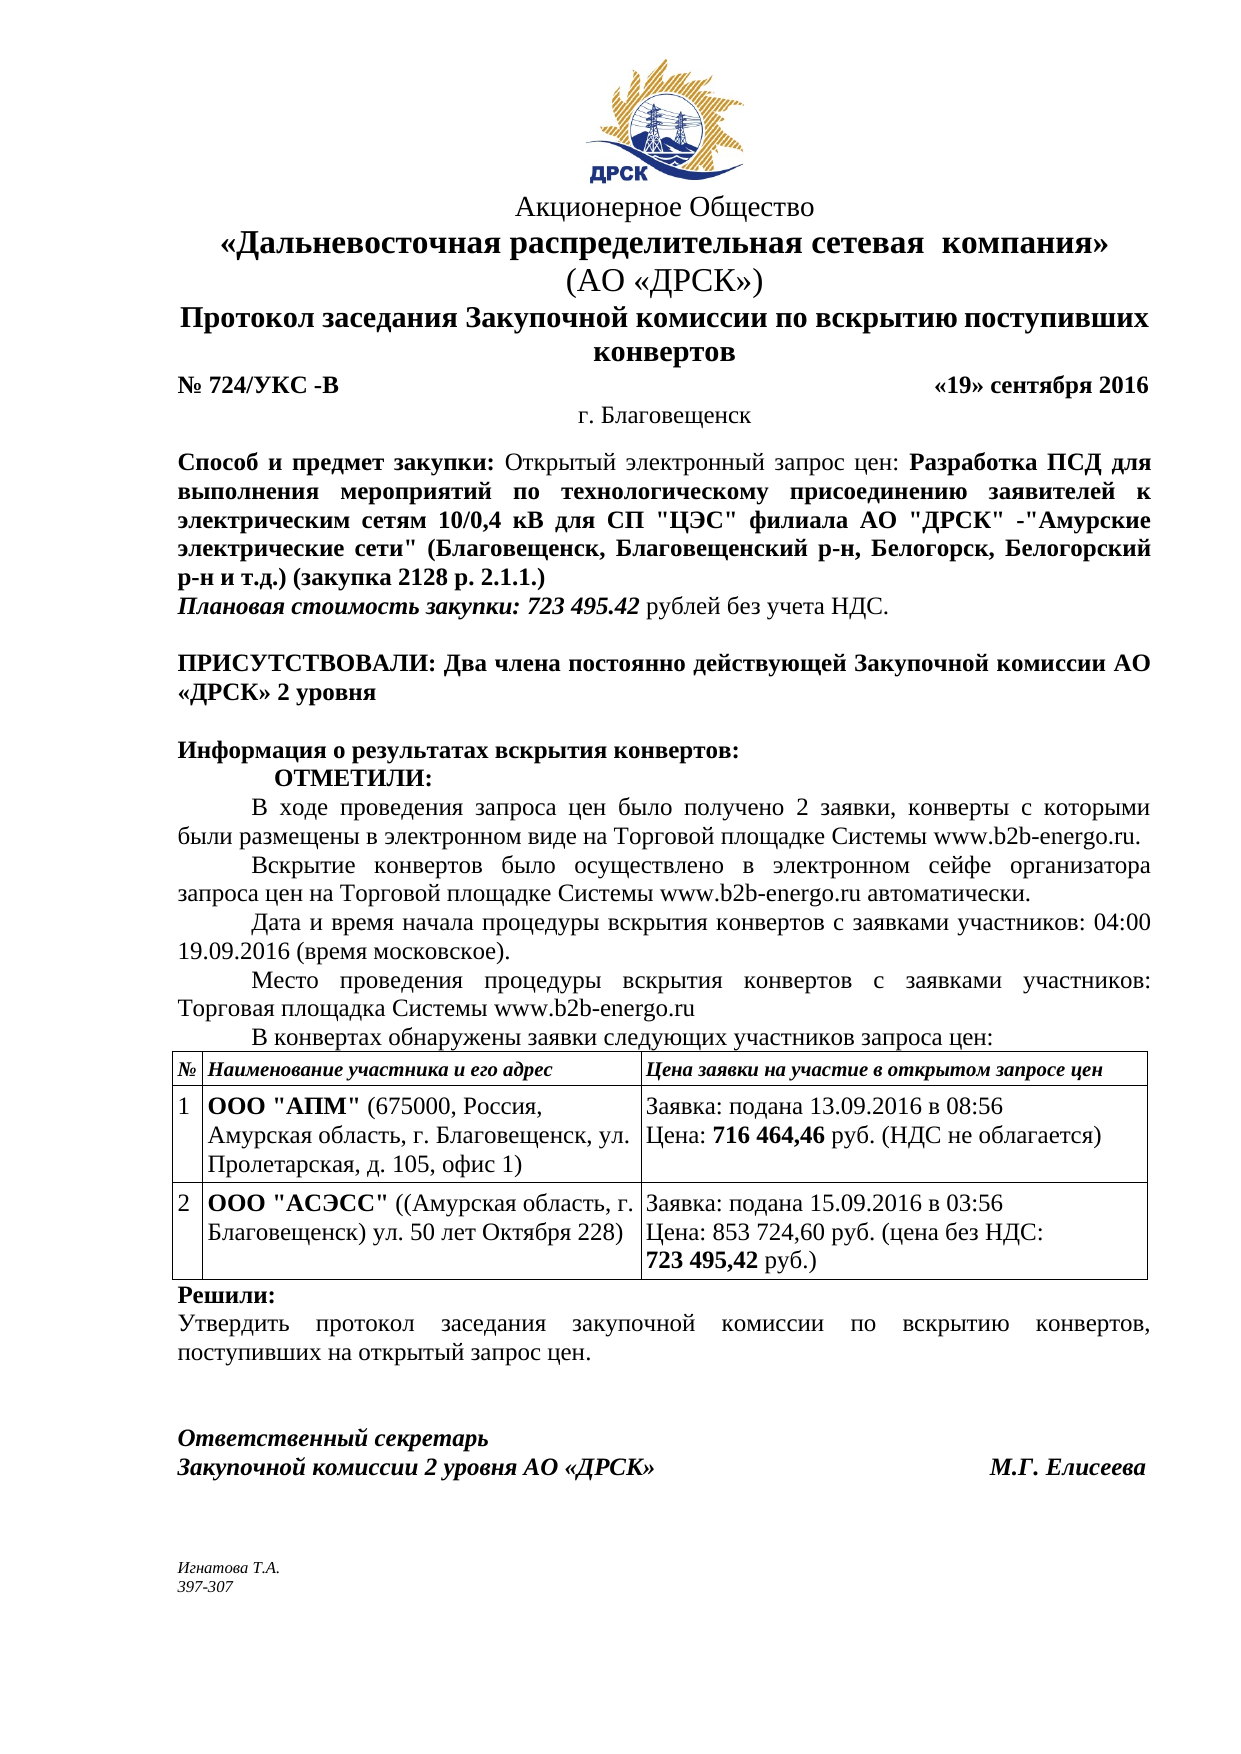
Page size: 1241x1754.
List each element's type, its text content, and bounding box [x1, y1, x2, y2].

picture [584, 59, 745, 189]
table_cell Заявка: подана 15.09.2016 в 03:56 Цена: 853 724,60 руб. (цена без НДС: 723 495,42 руб.) [642, 1183, 1147, 1279]
text Утвердить протокол заседания закупочной комиссии по вскрытию конвертов, поступивших на открытый запрос цен. [177, 1308, 1152, 1366]
text Вскрытие конвертов было осуществлено в электронном сейфе организатора запроса цен на Торговой площадке Системы www.b2b-energo.ru автоматически. [177, 850, 1152, 907]
text Решили: [177, 1280, 1152, 1308]
text Протокол заседания Закупочной комиссии по вскрытию поступивших конвертов [177, 299, 1152, 368]
text (АО «ДРСК») [177, 261, 1152, 299]
text Плановая стоимость закупки: 723 495.42 рублей без учета НДС. [177, 591, 1152, 620]
table_header «19» сентября 2016 [663, 368, 1150, 400]
text Закупочной комиссии 2 уровня АО «ДРСК» М.Г. Елисеева [177, 1452, 1152, 1481]
text Информация о результатах вскрытия конвертов: [177, 735, 1152, 763]
text Игнатова Т.А. [177, 1558, 1152, 1577]
text Место проведения процедуры вскрытия конвертов с заявками участников: Торговая площадка Системы www.b2b-energo.ru [177, 965, 1152, 1022]
list Способ и предмет закупки: Открытый электронный запрос цен: Разработка ПСД для выполнения мероприятий по технологическому присоединению заявителей к электрическим сетям 10/0,4 кВ для СП "ЦЭС" филиала АО "ДРСК" -"Амурские электрические сети" (Благовещенск, Благовещенский р-н, Белогорск, Белогорский р-н и т.д.) (закупка 2128 р. 2.1.1.) [177, 447, 1152, 591]
table_cell ООО "АПМ" (675000, Россия, Амурская область, г. Благовещенск, ул. Пролетарская, д. 105, офис 1) [203, 1086, 641, 1182]
table_header Наименование участника и его адрес [203, 1052, 641, 1085]
text г. Благовещенск [177, 400, 1152, 429]
text Ответственный секретарь [177, 1423, 1152, 1452]
table_cell Заявка: подана 13.09.2016 в 08:56 Цена: 716 464,46 руб. (НДС не облагается) [642, 1086, 1147, 1182]
table_cell 1 [173, 1086, 202, 1182]
text В конвертах обнаружены заявки следующих участников запроса цен: [177, 1022, 1152, 1051]
table_cell ООО "АСЭСС" ((Амурская область, г. Благовещенск) ул. 50 лет Октября 228) [203, 1183, 641, 1279]
text «Дальневосточная распределительная сетевая компания» [177, 222, 1152, 261]
table_cell 2 [173, 1183, 202, 1279]
table_header № [173, 1052, 202, 1085]
text Дата и время начала процедуры вскрытия конвертов с заявками участников: 04:00 19.09.2016 (время московское). [177, 907, 1152, 965]
table_header Цена заявки на участие в открытом запросе цен [642, 1052, 1147, 1085]
text В ходе проведения запроса цен было получено 2 заявки, конверты с которыми были размещены в электронном виде на Торговой площадке Системы www.b2b-energo.ru. [177, 792, 1152, 850]
table_header № 724/УКС -В [176, 368, 663, 400]
list ПРИСУТСТВОВАЛИ: Два члена постоянно действующей Закупочной комиссии АО «ДРСК» 2 уровня [177, 648, 1152, 706]
text ОТМЕТИЛИ: [274, 763, 1152, 792]
text Акционерное Общество [177, 189, 1152, 222]
text 397-307 [177, 1577, 1152, 1596]
